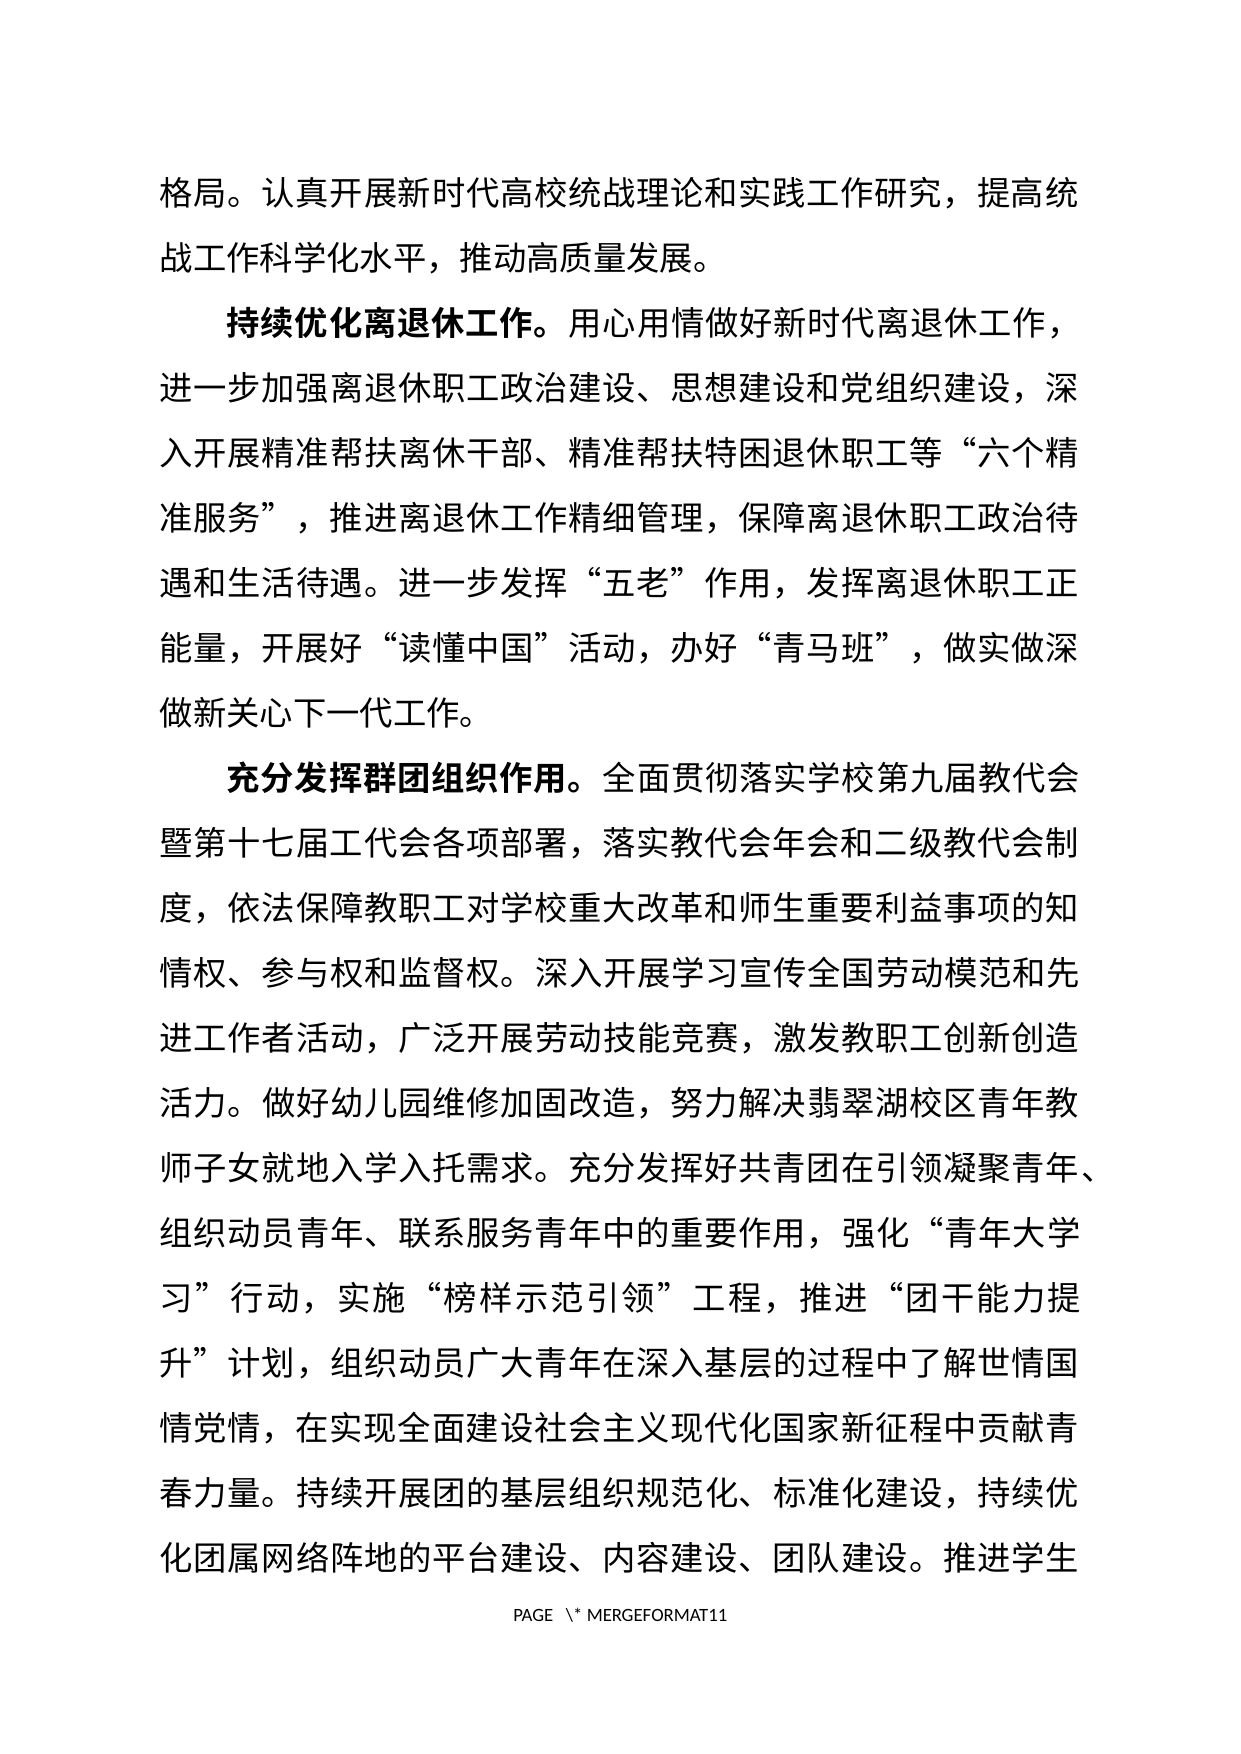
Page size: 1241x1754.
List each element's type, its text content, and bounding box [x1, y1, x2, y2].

text 持续优化离退休工作。用心用情做好新时代离退休工作，进一步加强离退休职工政治建设、思想建设和党组织建设，深入开展精准帮扶离休干部、精准帮扶特困退休职工等“六个精准服务”，推进离退休工作精细管理，保障离退休职工政治待遇和生活待遇。进一步发挥“五老”作用，发挥离退休职工正能量，开展好“读懂中国”活动，办好“青马班”，做实做深做新关心下一代工作。 [159, 288, 1081, 743]
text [159, 158, 1081, 288]
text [159, 743, 1081, 1588]
